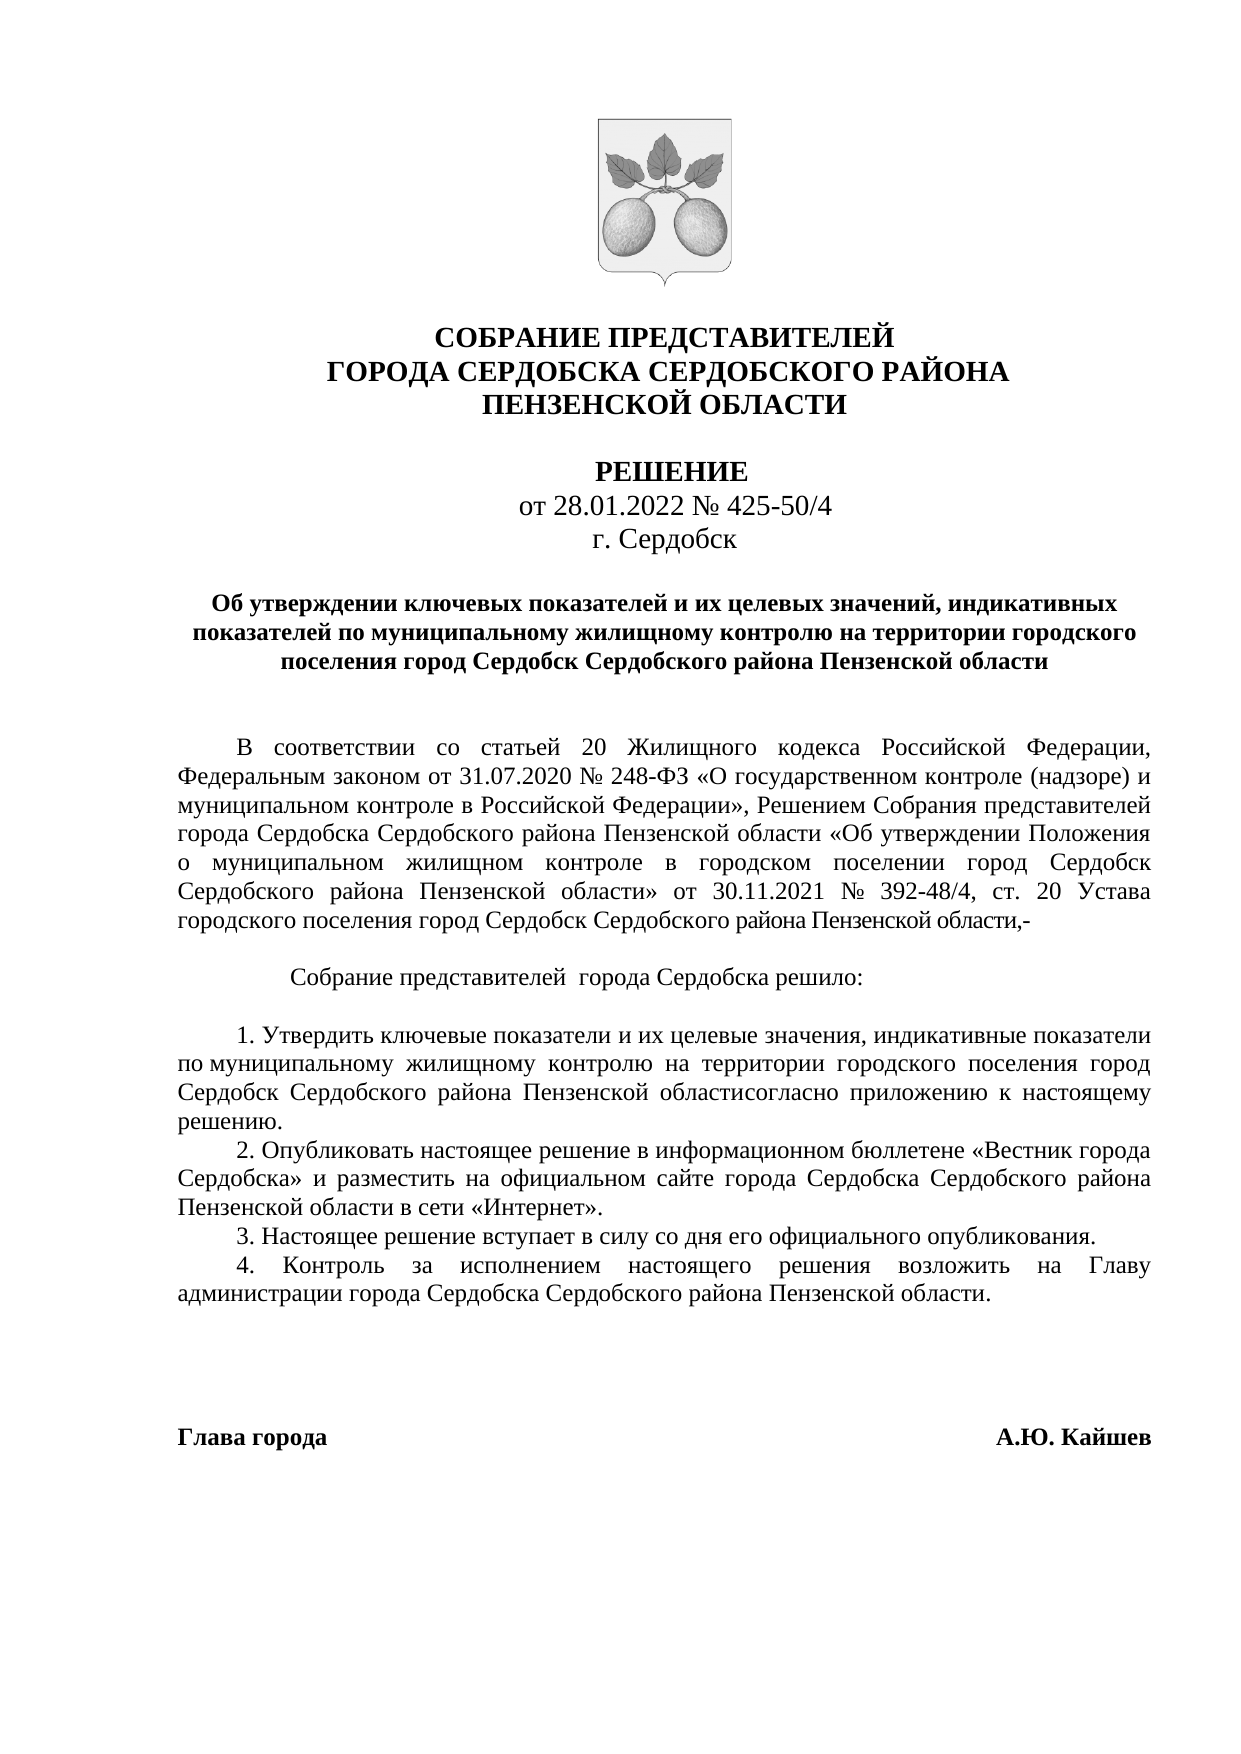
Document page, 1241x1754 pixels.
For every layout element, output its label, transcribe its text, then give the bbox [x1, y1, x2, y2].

text 3. Настоящее решение вступает в силу со дня его официального опубликования. [177, 1221, 1152, 1250]
text г. Сердобск [177, 521, 1152, 555]
text Глава города А.Ю. Кайшев [177, 1422, 1152, 1451]
text 4. Контроль за исполнением настоящего решения возложить на Главу администрации города Сердобска Сердобского района Пензенской области. [177, 1250, 1152, 1307]
text В соответствии со статьей 20 Жилищного кодекса Российской Федерации, Федеральным законом от 31.07.2020 № 248-ФЗ «О государственном контроле (надзоре) и муниципальном контроле в Российской Федерации», Решением Собрания представителей города Сердобска Сердобского района Пензенской области «Об утверждении Положения о муниципальном жилищном контроле в городском поселении город Сердобск Сердобского района Пензенской области» от 30.11.2021 № 392-48/4, ст. 20 Устава городского поселения город Сердобск Сердобского района Пензенской области,- [177, 732, 1152, 933]
text Об утверждении ключевых показателей и их целевых значений, индикативных показателей по муниципальному жилищному контролю на территории городского поселения город Сердобск Сердобского района Пензенской области [177, 588, 1152, 675]
picture [597, 118, 732, 287]
text ГОРОДА СЕРДОБСКА CЕРДОБСКОГО РАЙОНА [177, 354, 1152, 387]
text РЕШЕНИЕ [177, 454, 1152, 488]
text Собрание представителей города Сердобска решило: [177, 962, 1152, 991]
text ПЕНЗЕНСКой ОБЛАСТИ [177, 387, 1152, 421]
text 1. Утвердить ключевые показатели и их целевые значения, индикативные показатели по муниципальному жилищному контролю на территории городского поселения город Сердобск Сердобского района Пензенской областисогласно приложению к настоящему решению. [177, 1020, 1152, 1135]
text 2. Опубликовать настоящее решение в информационном бюллетене «Вестник города Сердобска» и разместить на официальном сайте города Сердобска Сердобского района Пензенской области в сети «Интернет». [177, 1135, 1152, 1221]
text от 28.01.2022 № 425-50/4 [177, 488, 1152, 521]
text СОБРАНИЕ ПРЕДСТАВИТЕЛЕЙ [177, 320, 1152, 354]
